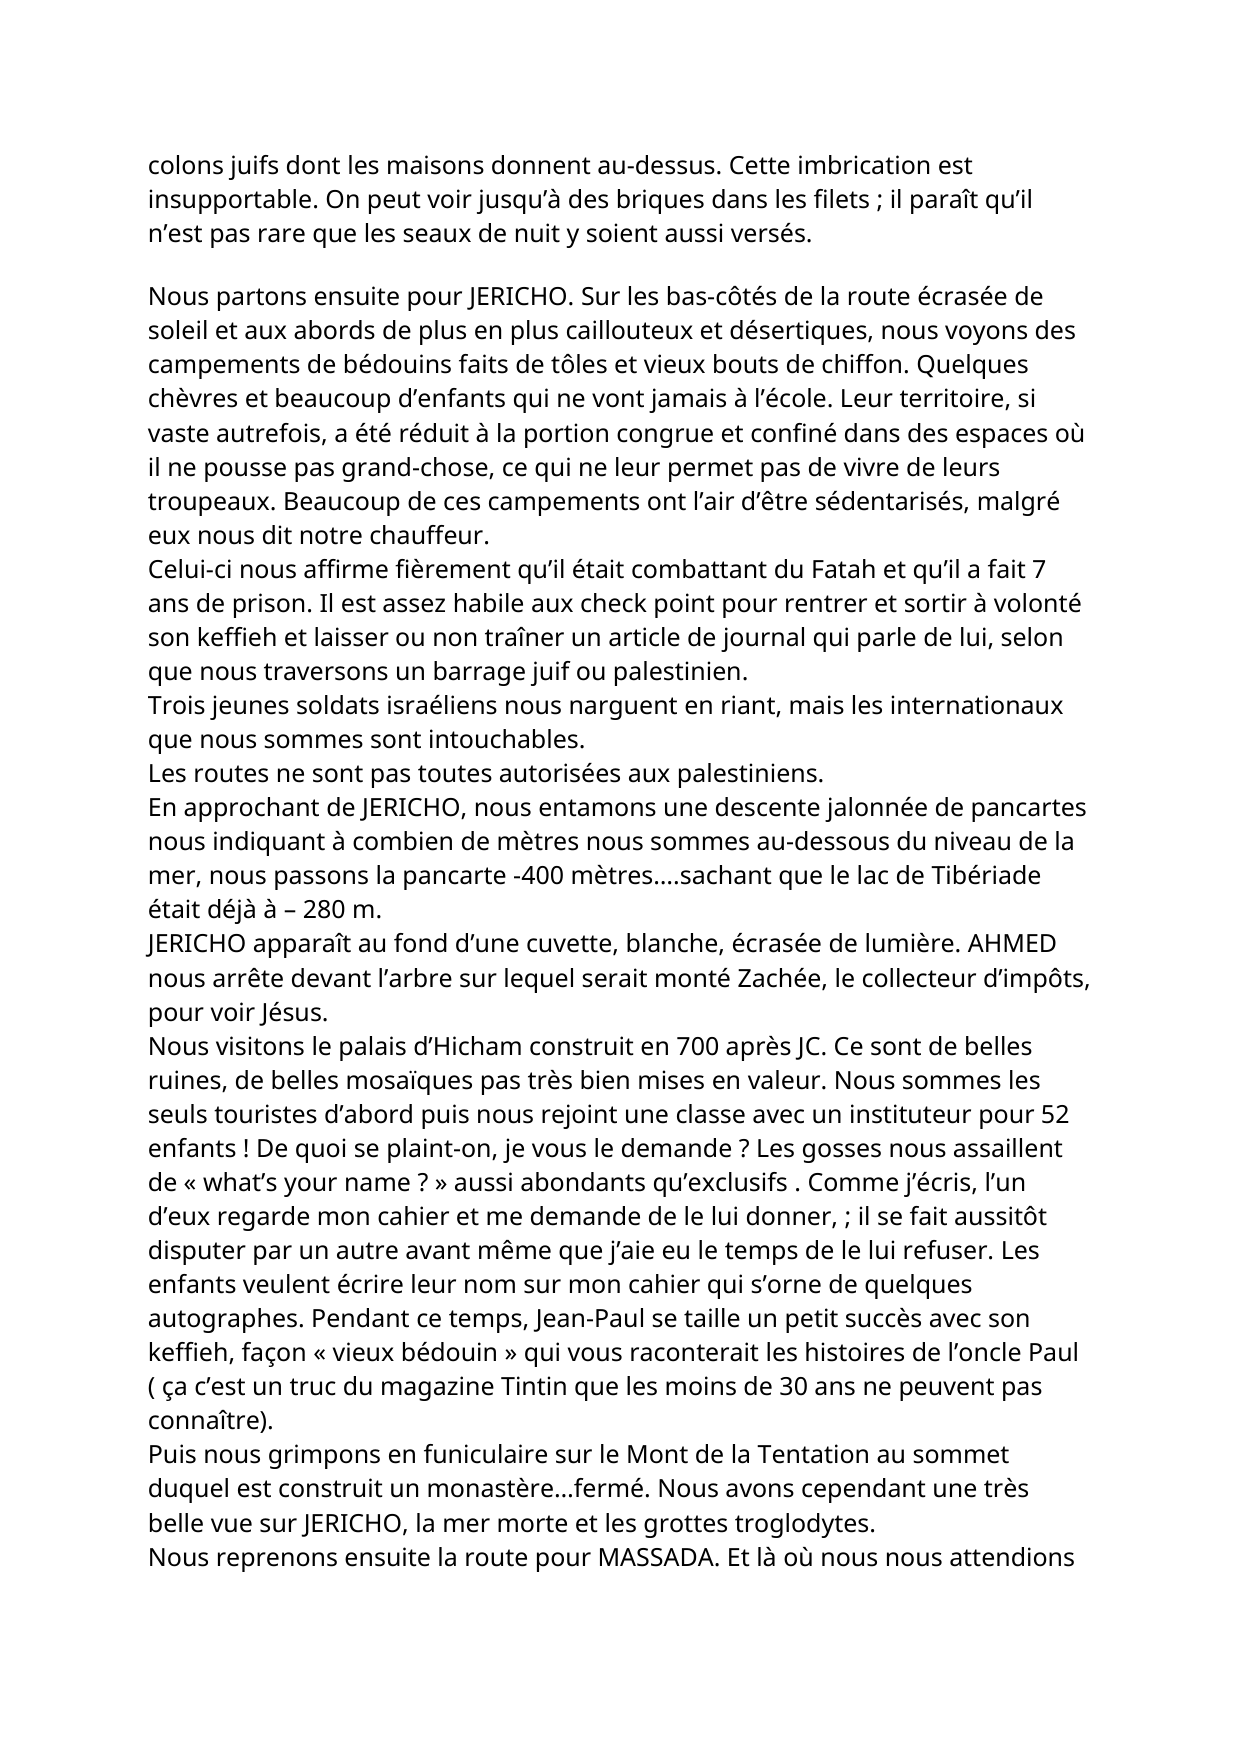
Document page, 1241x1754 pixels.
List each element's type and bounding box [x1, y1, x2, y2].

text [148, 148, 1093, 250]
text [148, 279, 1093, 1573]
